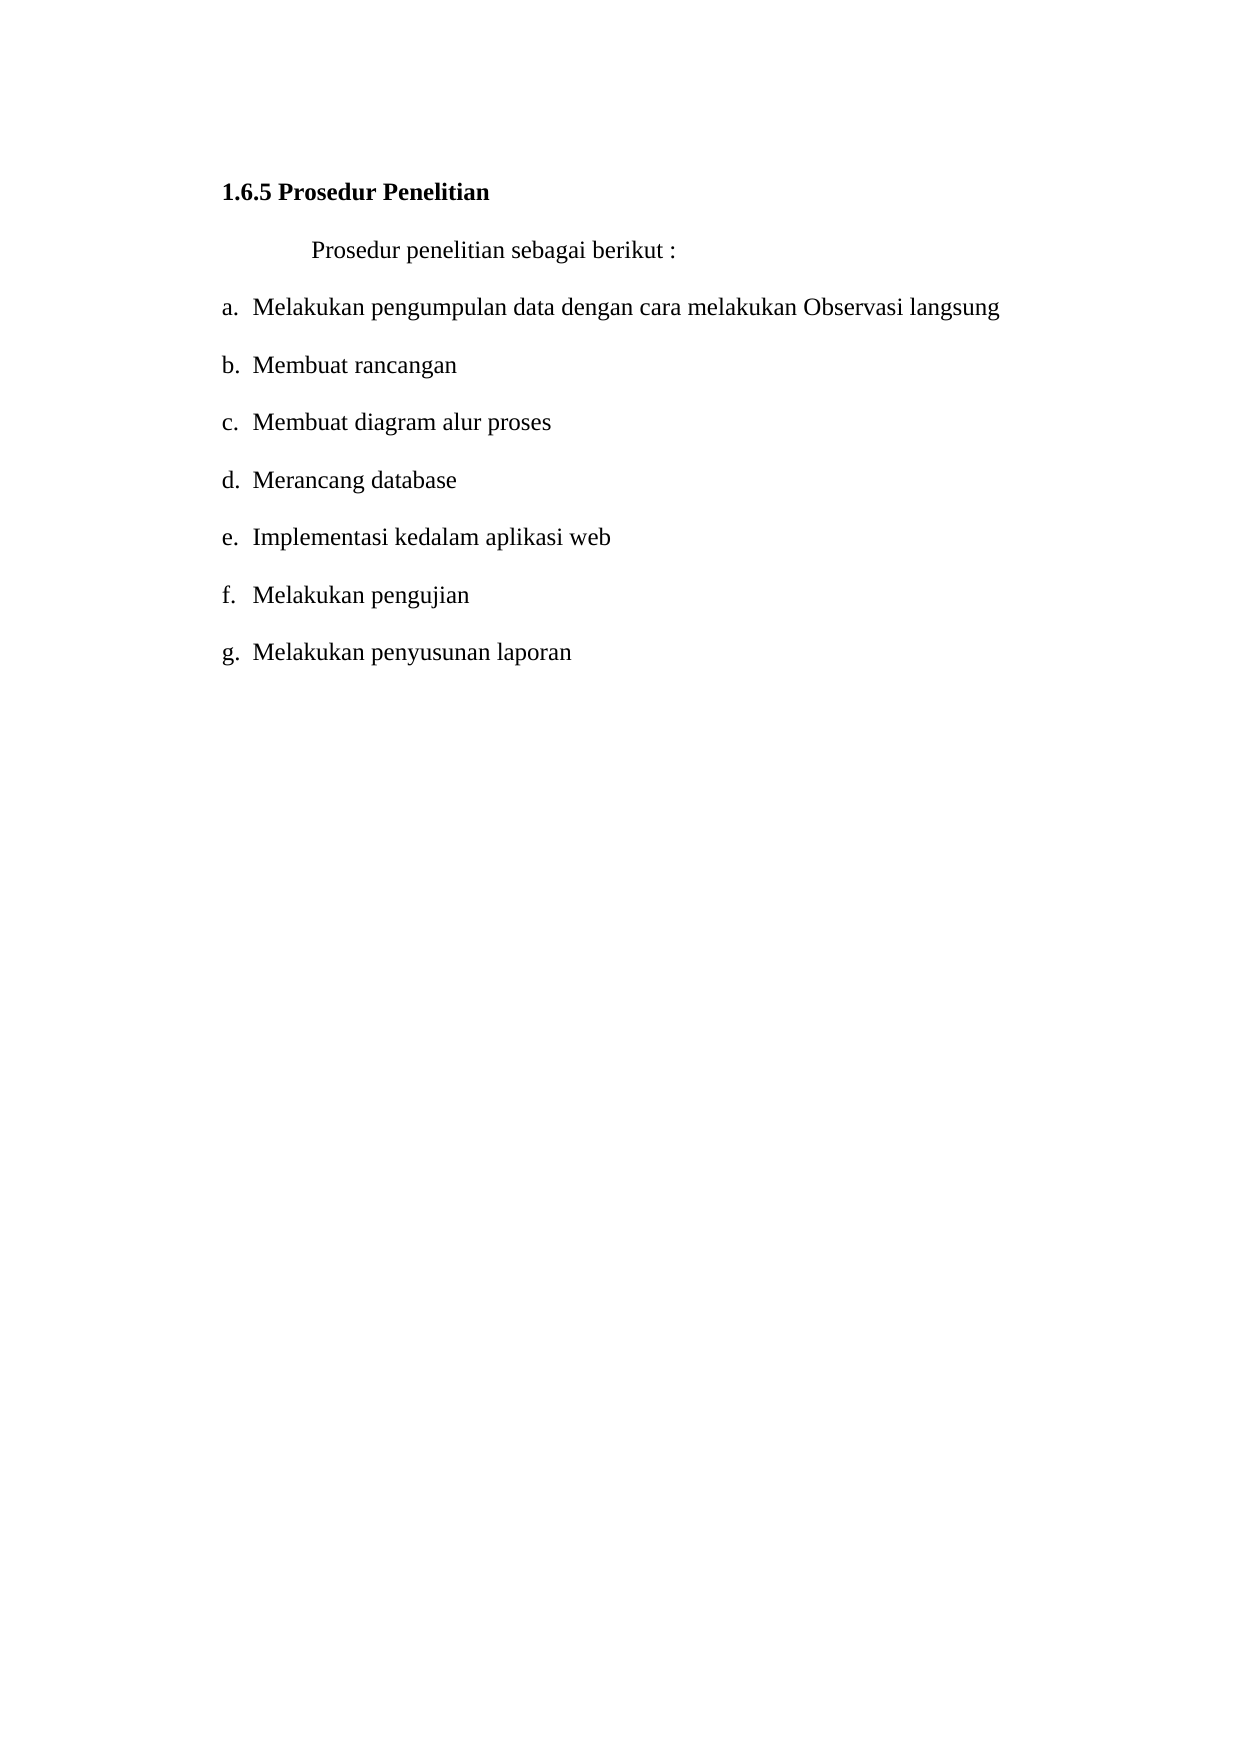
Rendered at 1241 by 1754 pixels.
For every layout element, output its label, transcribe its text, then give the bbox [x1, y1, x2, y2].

list Merancang database [222, 465, 1063, 493]
text Prosedur penelitian sebagai berikut : [236, 235, 1063, 263]
list Membuat diagram alur proses [222, 407, 1063, 436]
list Melakukan pengujian [222, 580, 1063, 608]
list Implementasi kedalam aplikasi web [222, 522, 1063, 551]
list Melakukan pengumpulan data dengan cara melakukan Observasi langsung [222, 292, 1063, 321]
list Melakukan penyusunan laporan [222, 637, 1063, 666]
subtitle 1.6.5 Prosedur Penelitian [222, 177, 1063, 206]
list Membuat rancangan [222, 350, 1063, 378]
